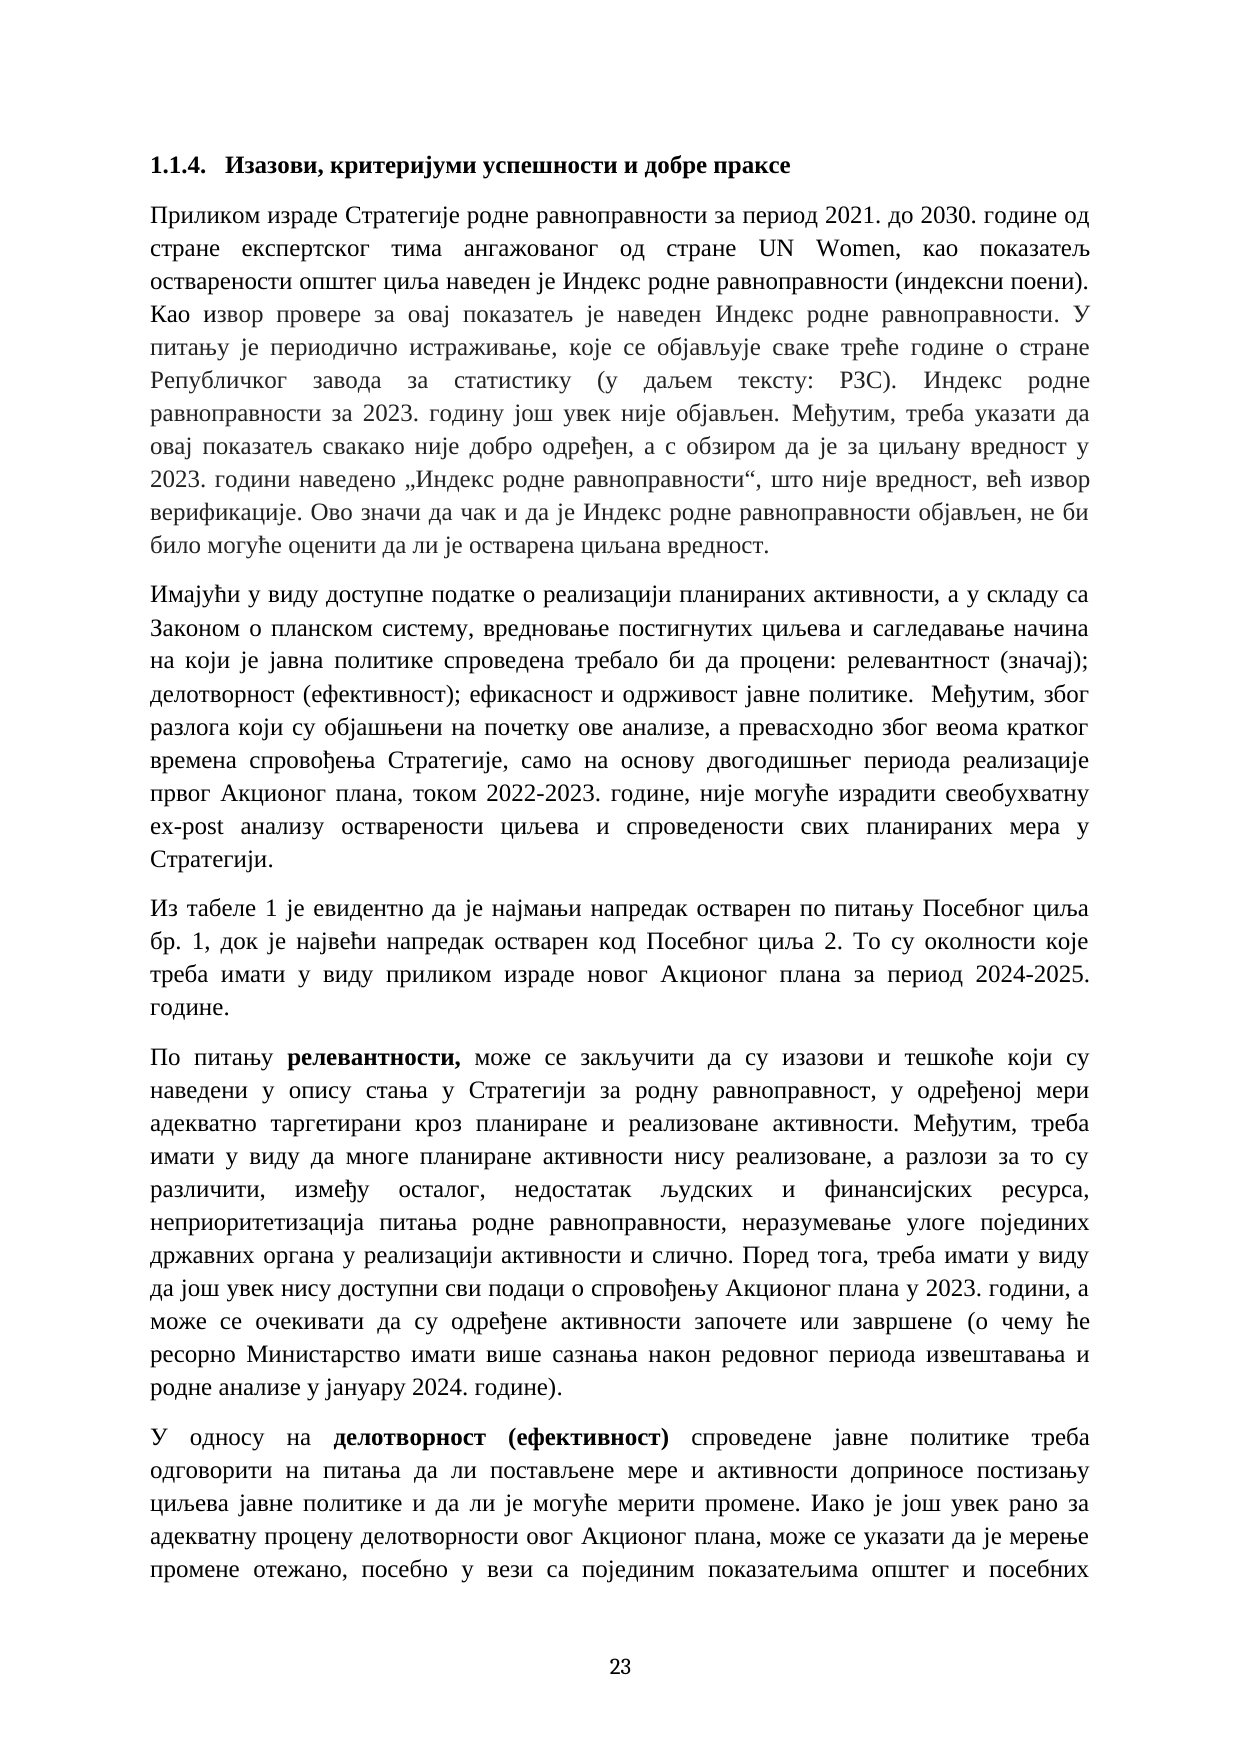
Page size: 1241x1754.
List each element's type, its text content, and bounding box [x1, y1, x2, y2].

text Имајући у виду доступне податке о реализацији планираних активности, а у складу са Законом о планском систему, вредновање постигнутих циљева и сагледавање начина на који је јавна политике спроведена требало би да процени: релевантност (значај); делотворност (ефективност); ефикасност и одрживост јавне политике. Међутим, због разлога који су објашњени на почетку ове анализе, а превасходно због веома кратког времена спровођења Стратегије, само на основу двогодишњег периода реализације првог Акционог плана, током 2022-2023. године, није могуће израдити свеобухватну ex-post анализу остварености циљева и спроведености свих планираних мера у Стратегији. [150, 579, 1090, 872]
text Из табеле 1 је евидентно да је најмањи напредак остварен по питању Посебног циља бр. 1, док је највећи напредак остварен код Посебног циља 2. То су околности које треба имати у виду приликом израде новог Акционог плана за период 2024-2025. године. [150, 893, 1090, 1021]
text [150, 1422, 1090, 1583]
text Приликом израде Стратегије родне равноправности за период 2021. до 2030. године од стране експертског тима ангажованог од стране UN Women, као показатељ остварености општег циља наведен је Индекс родне равноправности (индексни поени). Као извор провере за овај показатељ је наведен Индекс родне равноправности. У питању је периодично истраживање, које се објављује сваке треће године о стране Републичког завода за статистику (у даљем тексту: РЗС). Индекс родне равноправности за 2023. годину још увек није објављен. Међутим, треба указати да овај показатељ свакако није добро одређен, а с обзиром да је за циљану вредност у 2023. години наведено „Индекс родне равноправности“, што није вредност, већ извор верификације. Ово значи да чак и да је Индекс родне равноправности објављен, не би било могуће оценити да ли је остварена циљана вредност. [150, 200, 1090, 559]
text По питању релевантности, може се закључити да су изазови и тешкоће који су наведени у опису стања у Стратегији за родну равноправност, у одређеној мери адекватно таргетирани кроз планиране и реализоване активности. Међутим, треба имати у виду да многе планиране активности нису реализоване, а разлози за то су различити, између осталог, недостатак људских и финансијских ресурса, неприоритетизација питања родне равноправности, неразумевање улоге појединих државних органа у реализацији активности и слично. Поред тога, треба имати у виду да још увек нису доступни сви подаци о спровођењу Акционог плана у 2023. години, а може се очекивати да су одређене активности започете или завршене (о чему ће ресорно Министарство имати више сазнања након редовног периода извештавања и родне анализе у јануару 2024. године). [150, 1042, 1090, 1401]
list Изазови, критеријуми успешности и добре праксе [150, 150, 1090, 179]
